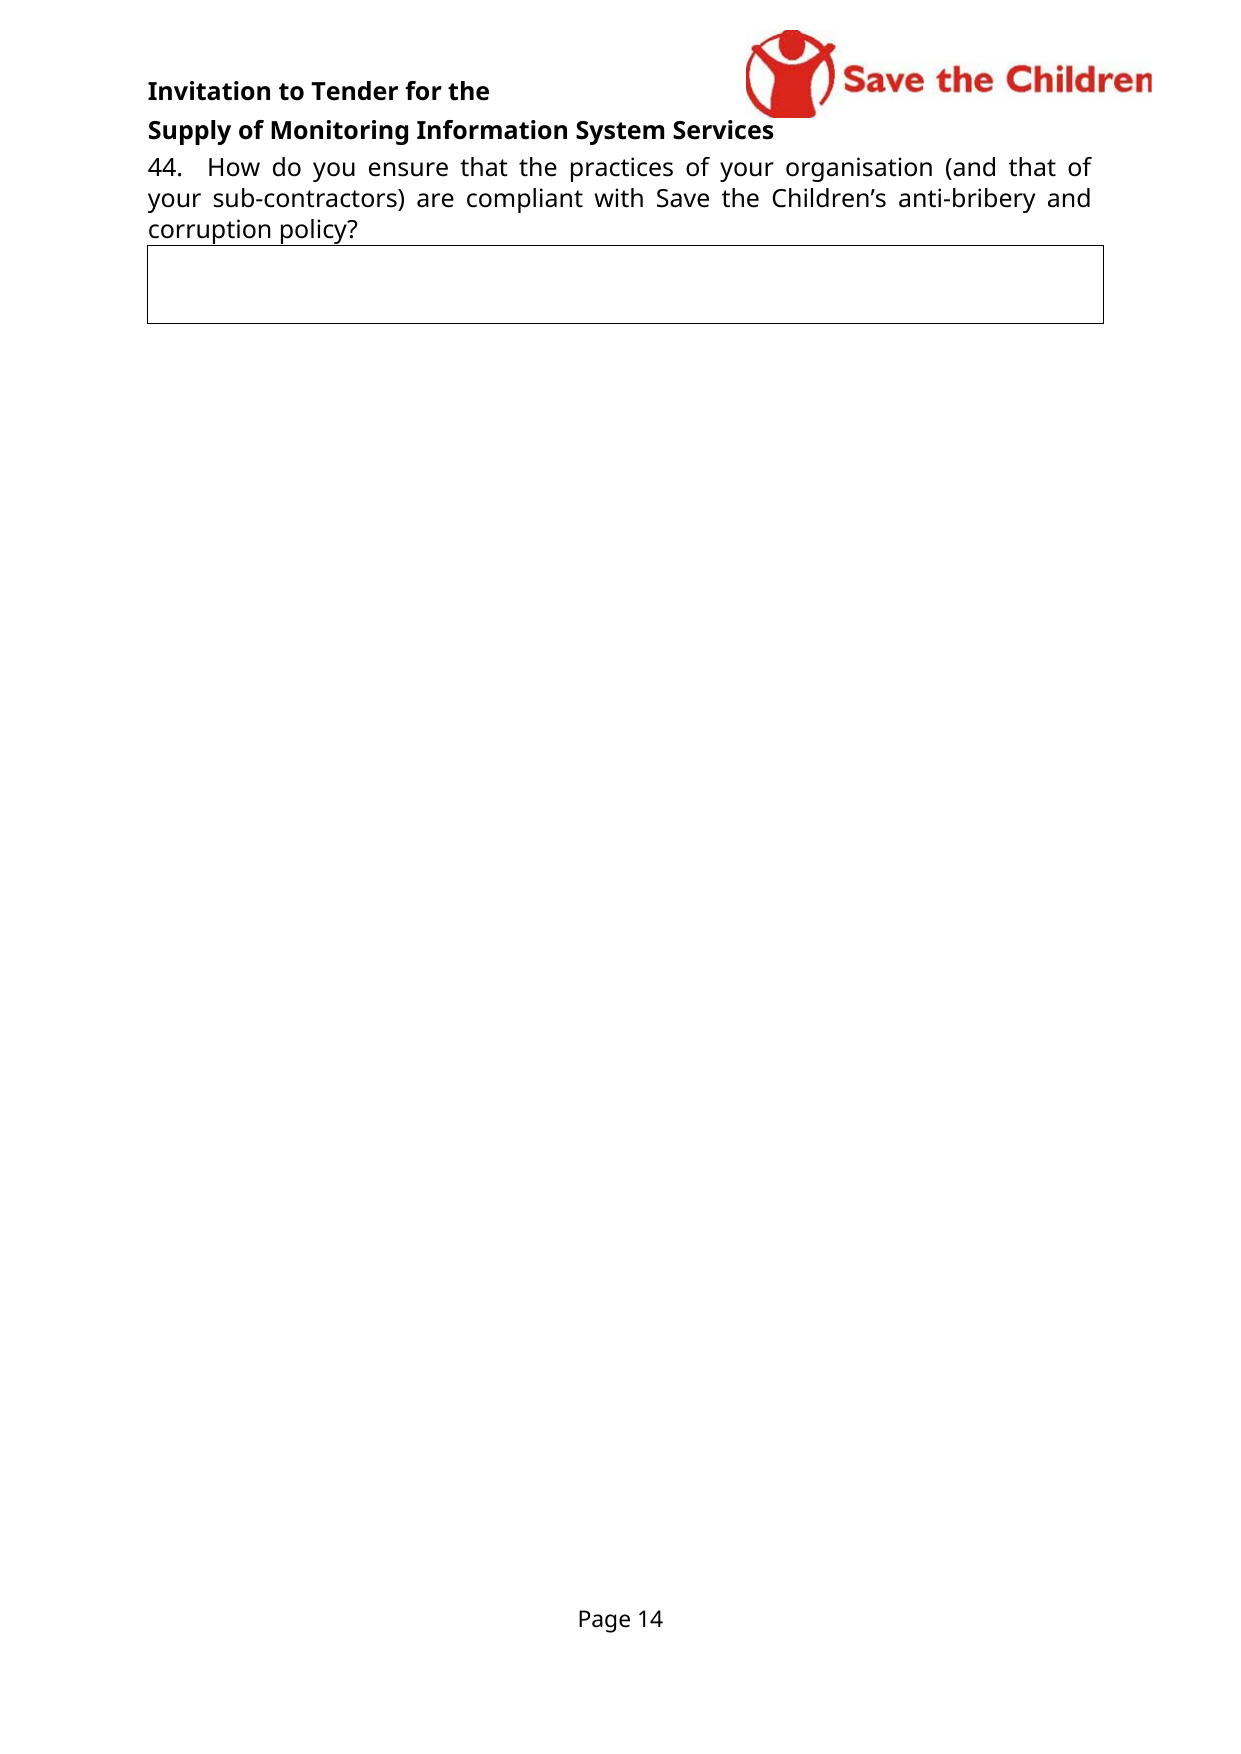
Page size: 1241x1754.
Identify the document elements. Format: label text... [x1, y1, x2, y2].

picture [745, 30, 1152, 117]
list How do you ensure that the practices of your organisation (and that of your sub-contractors) are compliant with Save the Children’s anti-bribery and corruption policy? [148, 151, 1092, 245]
table_header [148, 246, 1103, 322]
